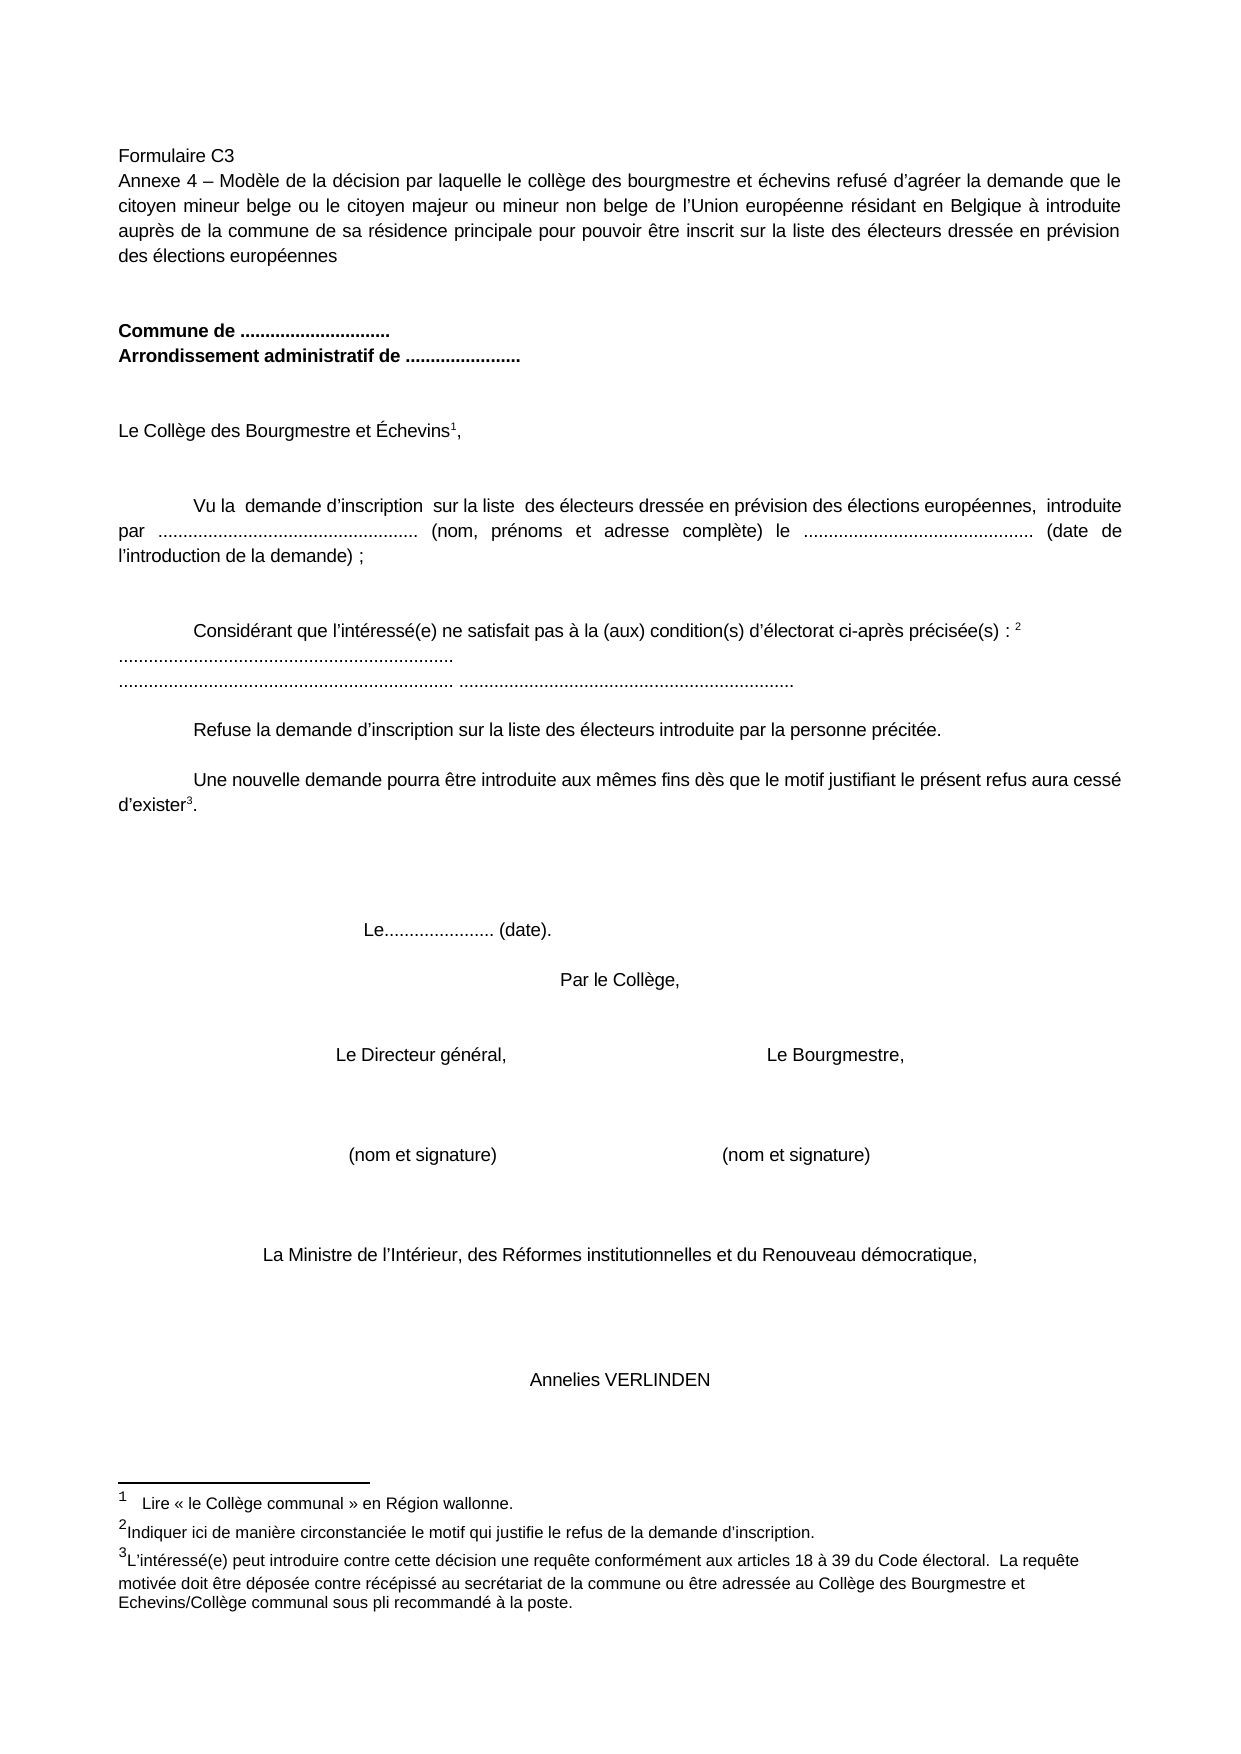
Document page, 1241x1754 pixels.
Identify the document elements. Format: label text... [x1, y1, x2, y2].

text Le...................... (date). [118, 915, 1122, 940]
text Arrondissement administratif de ....................... [118, 342, 1122, 367]
text Vu la demande d’inscription sur la liste des électeurs dressée en prévision des élections européennes, introduite par .................................................... (nom, prénoms et adresse complète) le .............................................. (date de l’introduction de la demande) ; [118, 492, 1122, 567]
text Annexe 4 – Modèle de la décision par laquelle le collège des bourgmestre et échevins refusé d’agréer la demande que le citoyen mineur belge ou le citoyen majeur ou mineur non belge de l’Union européenne résidant en Belgique à introduite auprès de la commune de sa résidence principale pour pouvoir être inscrit sur la liste des électeurs dressée en prévision des élections européennes [118, 167, 1122, 267]
text Considérant que l’intéressé(e) ne satisfait pas à la (aux) condition(s) d’électorat ci-après précisée(s) : [118, 617, 1122, 642]
text Refuse la demande d’inscription sur la liste des électeurs introduite par la personne précitée. [118, 715, 1122, 740]
text Commune de .............................. [118, 317, 1122, 342]
text Le Directeur général, Le Bourgmestre, [118, 1040, 1122, 1065]
text Le Collège des Bourgmestre et Échevins, [118, 417, 1122, 442]
text Annelies VERLINDEN [118, 1365, 1122, 1390]
text (nom et signature) (nom et signature) [118, 1140, 1122, 1165]
text La Ministre de l’Intérieur, des Réformes institutionnelles et du Renouveau démocratique, [118, 1240, 1122, 1265]
text Formulaire C3 [118, 142, 1122, 167]
text Une nouvelle demande pourra être introduite aux mêmes fins dès que le motif justifiant le présent refus aura cessé d’exister. [118, 765, 1122, 815]
text Par le Collège, [118, 965, 1122, 990]
text ................................................................... ................................................................... ................................................................... [118, 642, 1122, 692]
